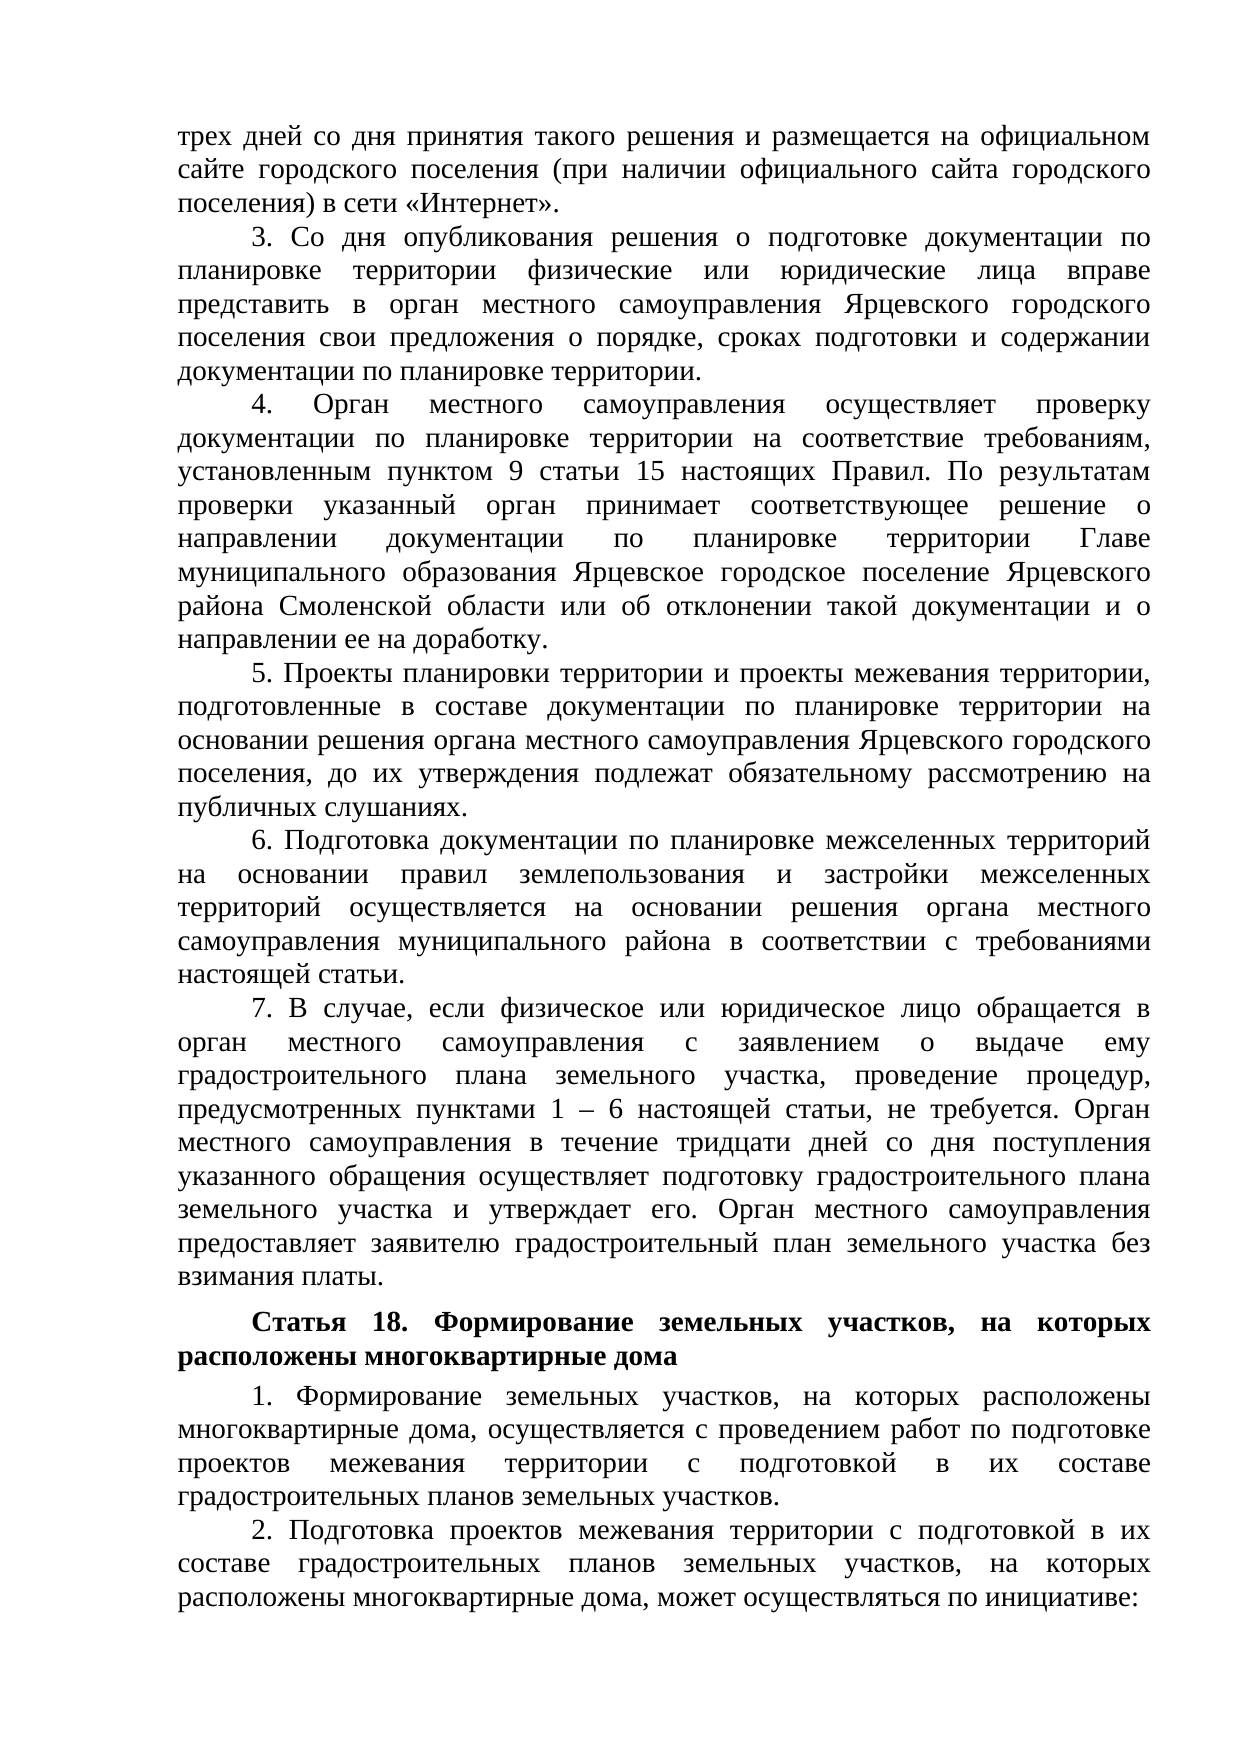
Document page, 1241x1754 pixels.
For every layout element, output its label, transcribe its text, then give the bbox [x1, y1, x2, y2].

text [177, 118, 1152, 219]
text 3. Со дня опубликования решения о подготовке документации по планировке территории физические или юридические лица вправе представить в орган местного самоуправления Ярцевского городского поселения свои предложения о порядке, сроках подготовки и содержании документации по планировке территории. [177, 219, 1152, 386]
text 2. Подготовка проектов межевания территории с подготовкой в их составе градостроительных планов земельных участков, на которых расположены многоквартирные дома, может осуществляться по инициативе: [177, 1512, 1152, 1613]
subtitle Статья 18. Формирование земельных участков, на которых расположены многоквартирные дома [177, 1304, 1152, 1372]
text 4. Орган местного самоуправления осуществляет проверку документации по планировке территории на соответствие требованиям, установленным пунктом 9 статьи 15 настоящих Правил. По результатам проверки указанный орган принимает соответствующее решение о направлении документации по планировке территории Главе муниципального образования Ярцевское городское поселение Ярцевского района Смоленской области или об отклонении такой документации и о направлении ее на доработку. [177, 386, 1152, 655]
text 7. В случае, если физическое или юридическое лицо обращается в орган местного самоуправления с заявлением о выдаче ему градостроительного плана земельного участка, проведение процедур, предусмотренных пунктами 1 – 6 настоящей статьи, не требуется. Орган местного самоуправления в течение тридцати дней со дня поступления указанного обращения осуществляет подготовку градостроительного плана земельного участка и утверждает его. Орган местного самоуправления предоставляет заявителю градостроительный план земельного участка без взимания платы. [177, 990, 1152, 1292]
text 5. Проекты планировки территории и проекты межевания территории, подготовленные в составе документации по планировке территории на основании решения органа местного самоуправления Ярцевского городского поселения, до их утверждения подлежат обязательному рассмотрению на публичных слушаниях. [177, 655, 1152, 822]
text 1. Формирование земельных участков, на которых расположены многоквартирные дома, осуществляется с проведением работ по подготовке проектов межевания территории с подготовкой в их составе градостроительных планов земельных участков. [177, 1378, 1152, 1512]
text 6. Подготовка документации по планировке межселенных территорий на основании правил землепользования и застройки межселенных территорий осуществляется на основании решения органа местного самоуправления муниципального района в соответствии с требованиями настоящей статьи. [177, 822, 1152, 990]
